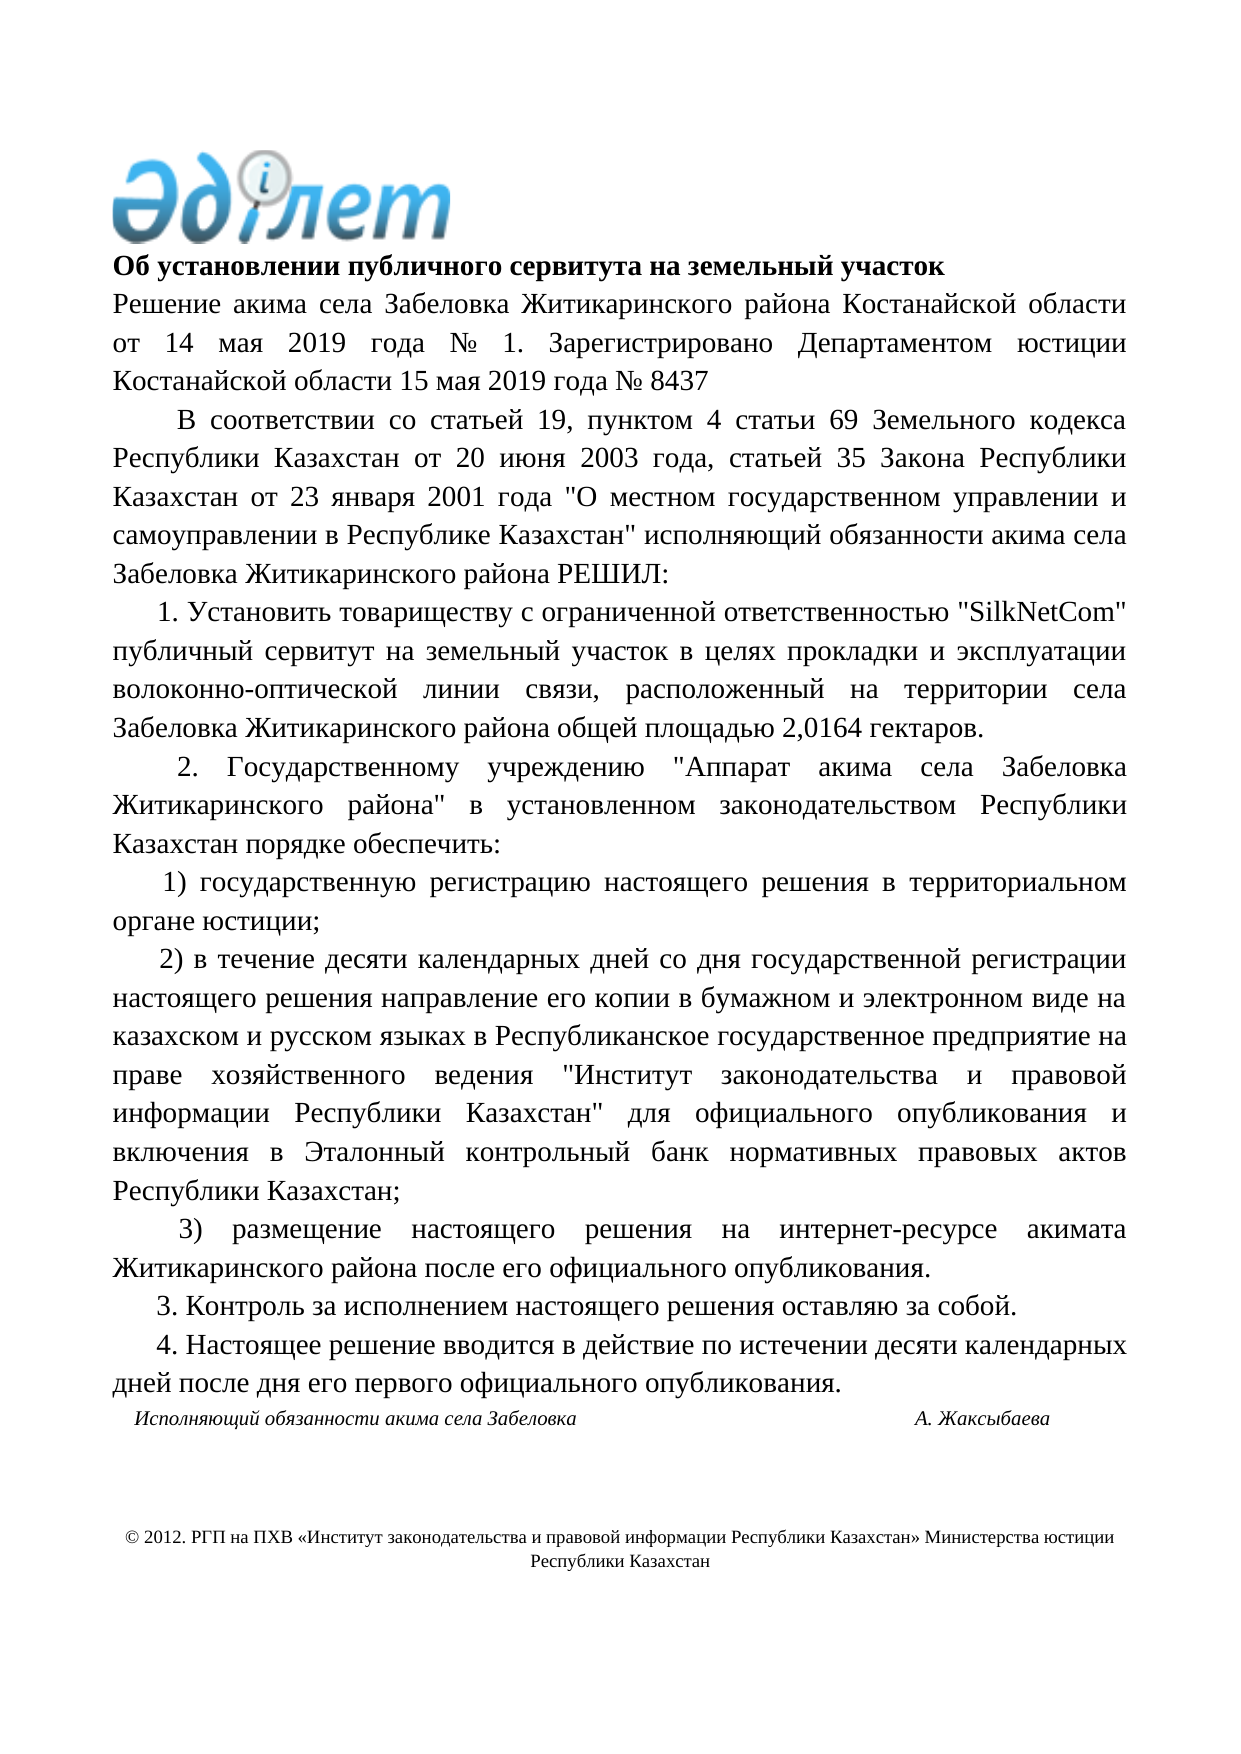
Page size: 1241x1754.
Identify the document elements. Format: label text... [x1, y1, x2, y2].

text 4. Настоящее решение вводится в действие по истечении десяти календарных дней после дня его первого официального опубликования. [112, 1327, 1128, 1399]
text В соответствии со статьей 19, пунктом 4 статьи 69 Земельного кодекса Республики Казахстан от 20 июня 2003 года, статьей 35 Закона Республики Казахстан от 23 января 2001 года "О местном государственном управлении и самоуправлении в Республике Казахстан" исполняющий обязанности акима села Забеловка Житикаринского района РЕШИЛ: [112, 402, 1128, 589]
picture [112, 150, 451, 244]
text 1. Установить товариществу с ограниченной ответственностью "SilkNetCom" публичный сервитут на земельный участок в целях прокладки и эксплуатации волоконно-оптической линии связи, расположенный на территории села Забеловка Житикаринского района общей площадью 2,0164 гектаров. [112, 594, 1128, 744]
text Решение акима села Забеловка Житикаринского района Костанайской области от 14 мая 2019 года № 1. Зарегистрировано Департаментом юстиции Костанайской области 15 мая 2019 года № 8437 [112, 286, 1128, 397]
text 3) размещение настоящего решения на интернет-ресурсе акимата Житикаринского района после его официального опубликования. [112, 1211, 1128, 1283]
text 2) в течение десяти календарных дней со дня государственной регистрации настоящего решения направление его копии в бумажном и электронном виде на казахском и русском языках в Республиканское государственное предприятие на праве хозяйственного ведения "Институт законодательства и правовой информации Республики Казахстан" для официального опубликования и включения в Эталонный контрольный банк нормативных правовых актов Республики Казахстан; [112, 941, 1128, 1206]
text 1) государственную регистрацию настоящего решения в территориальном органе юстиции; [112, 864, 1128, 936]
text Об установлении публичного сервитута на земельный участок [112, 248, 1128, 281]
text 2. Государственному учреждению "Аппарат акима села Забеловка Житикаринского района" в установленном законодательством Республики Казахстан порядке обеспечить: [112, 749, 1128, 859]
table_header Исполняющий обязанности акима села Забеловка [101, 1404, 913, 1435]
text 3. Контроль за исполнением настоящего решения оставляю за собой. [112, 1288, 1128, 1322]
text © 2012. РГП на ПХВ «Институт законодательства и правовой информации Республики Казахстан» Министерства юстиции Республики Казахстан [112, 1526, 1128, 1572]
table_header А. Жаксыбаева [913, 1404, 1240, 1435]
